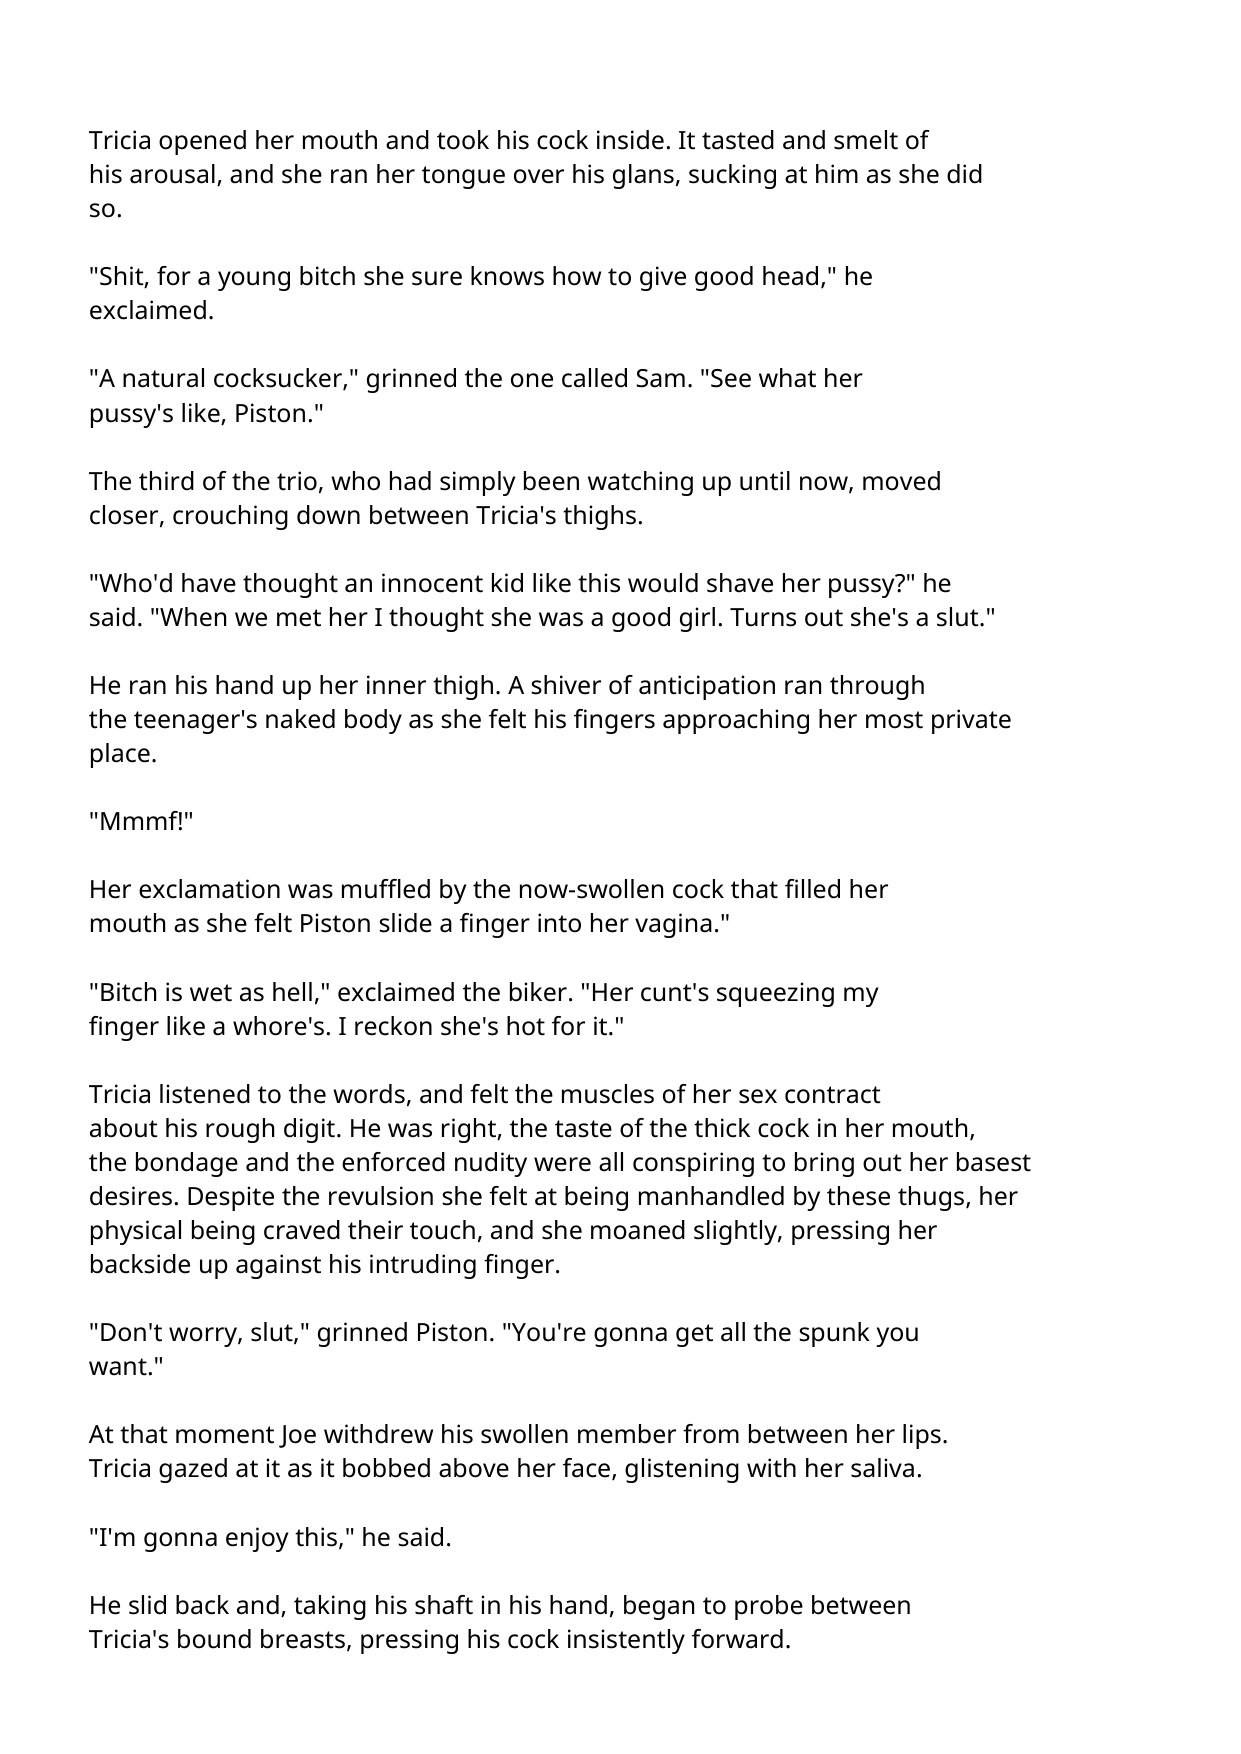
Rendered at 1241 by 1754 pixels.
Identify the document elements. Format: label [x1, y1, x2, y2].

text [89, 89, 1152, 1656]
